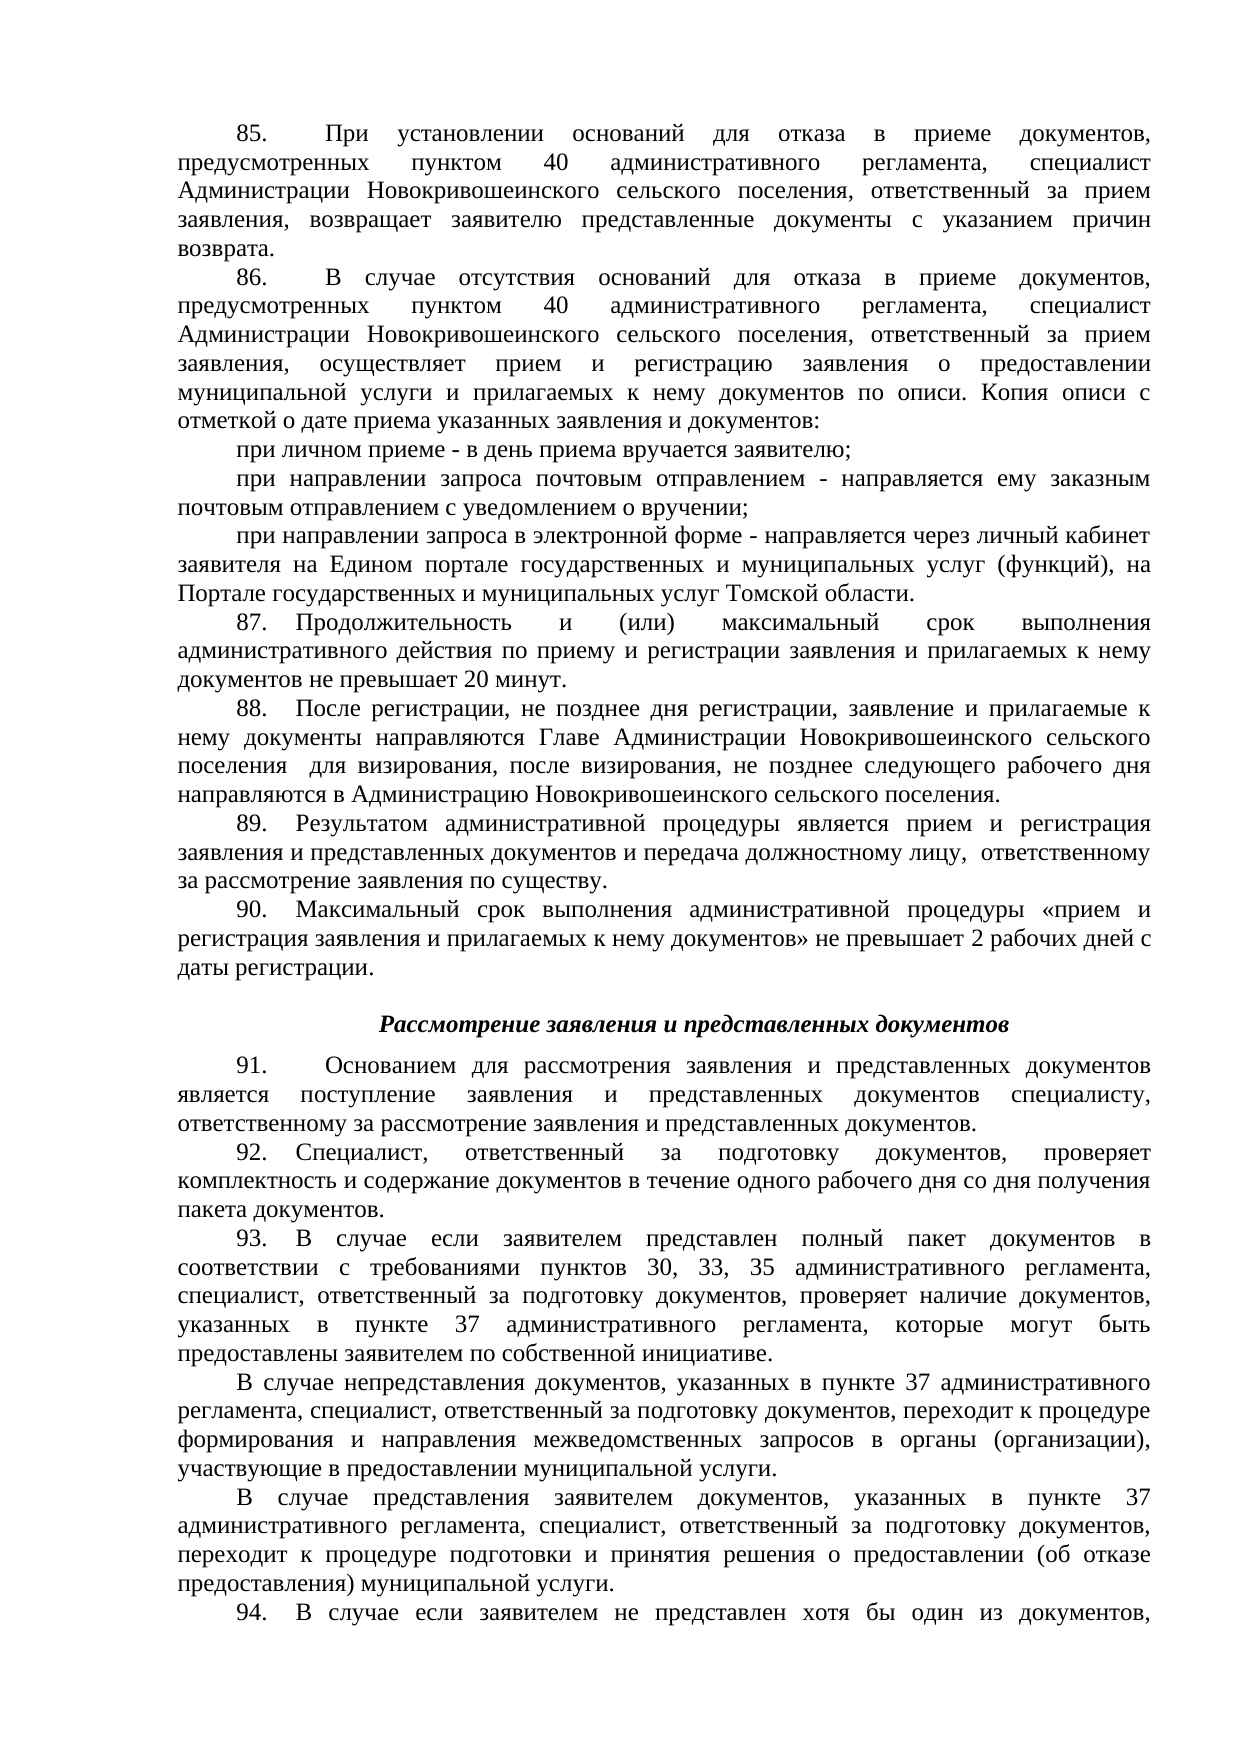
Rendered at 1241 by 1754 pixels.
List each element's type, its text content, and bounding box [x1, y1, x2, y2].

list В случае отсутствия оснований для отказа в приеме документов, предусмотренных пунктом 40 административного регламента, специалист Администрации Новокривошеинского сельского поселения, ответственный за прием заявления, осуществляет прием и регистрацию заявления о предоставлении муниципальной услуги и прилагаемых к нему документов по описи. Копия описи с отметкой о дате приема указанных заявления и документов: [177, 262, 1152, 434]
list Максимальный срок выполнения административной процедуры «прием и регистрация заявления и прилагаемых к нему документов» не превышает 2 рабочих дней с даты регистрации. [177, 894, 1152, 981]
text В случае представления заявителем документов, указанных в пункте 37 административного регламента, специалист, ответственный за подготовку документов, переходит к процедуре подготовки и принятия решения о предоставлении (об отказе предоставления) муниципальной услуги. [177, 1482, 1152, 1597]
list Специалист, ответственный за подготовку документов, проверяет комплектность и содержание документов в течение одного рабочего дня со дня получения пакета документов. [177, 1137, 1152, 1223]
list Продолжительность и (или) максимальный срок выполнения административного действия по приему и регистрации заявления и прилагаемых к нему документов не превышает 20 минут. [177, 607, 1152, 693]
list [177, 1597, 1152, 1626]
list После регистрации, не позднее дня регистрации, заявление и прилагаемые к нему документы направляются Главе Администрации Новокривошеинского сельского поселения для визирования, после визирования, не позднее следующего рабочего дня направляются в Администрацию Новокривошеинского сельского поселения. [177, 693, 1152, 808]
text Основанием для рассмотрения заявления и представленных документов является поступление заявления и представленных документов специалисту, ответственному за рассмотрение заявления и представленных документов. [177, 1051, 1152, 1137]
text при направлении запроса почтовым отправлением - направляется ему заказным почтовым отправлением с уведомлением о вручении; [177, 463, 1152, 521]
text Рассмотрение заявления и представленных документов [177, 1009, 1152, 1038]
list Результатом административной процедуры является прием и регистрация заявления и представленных документов и передача должностному лицу, ответственному за рассмотрение заявления по существу. [177, 808, 1152, 894]
text при личном приеме - в день приема вручается заявителю; [177, 434, 1152, 463]
text при направлении запроса в электронной форме - направляется через личный кабинет заявителя на Едином портале государственных и муниципальных услуг (функций), на Портале государственных и муниципальных услуг Томской области. [177, 521, 1152, 607]
text В случае непредставления документов, указанных в пункте 37 административного регламента, специалист, ответственный за подготовку документов, переходит к процедуре формирования и направления межведомственных запросов в органы (организации), участвующие в предоставлении муниципальной услуги. [177, 1367, 1152, 1482]
list В случае если заявителем представлен полный пакет документов в соответствии с требованиями пунктов 30, 33, 35 административного регламента, специалист, ответственный за подготовку документов, проверяет наличие документов, указанных в пункте 37 административного регламента, которые могут быть предоставлены заявителем по собственной инициативе. [177, 1223, 1152, 1367]
list При установлении оснований для отказа в приеме документов, предусмотренных пунктом 40 административного регламента, специалист Администрации Новокривошеинского сельского поселения, ответственный за прием заявления, возвращает заявителю представленные документы с указанием причин возврата. [177, 118, 1152, 262]
